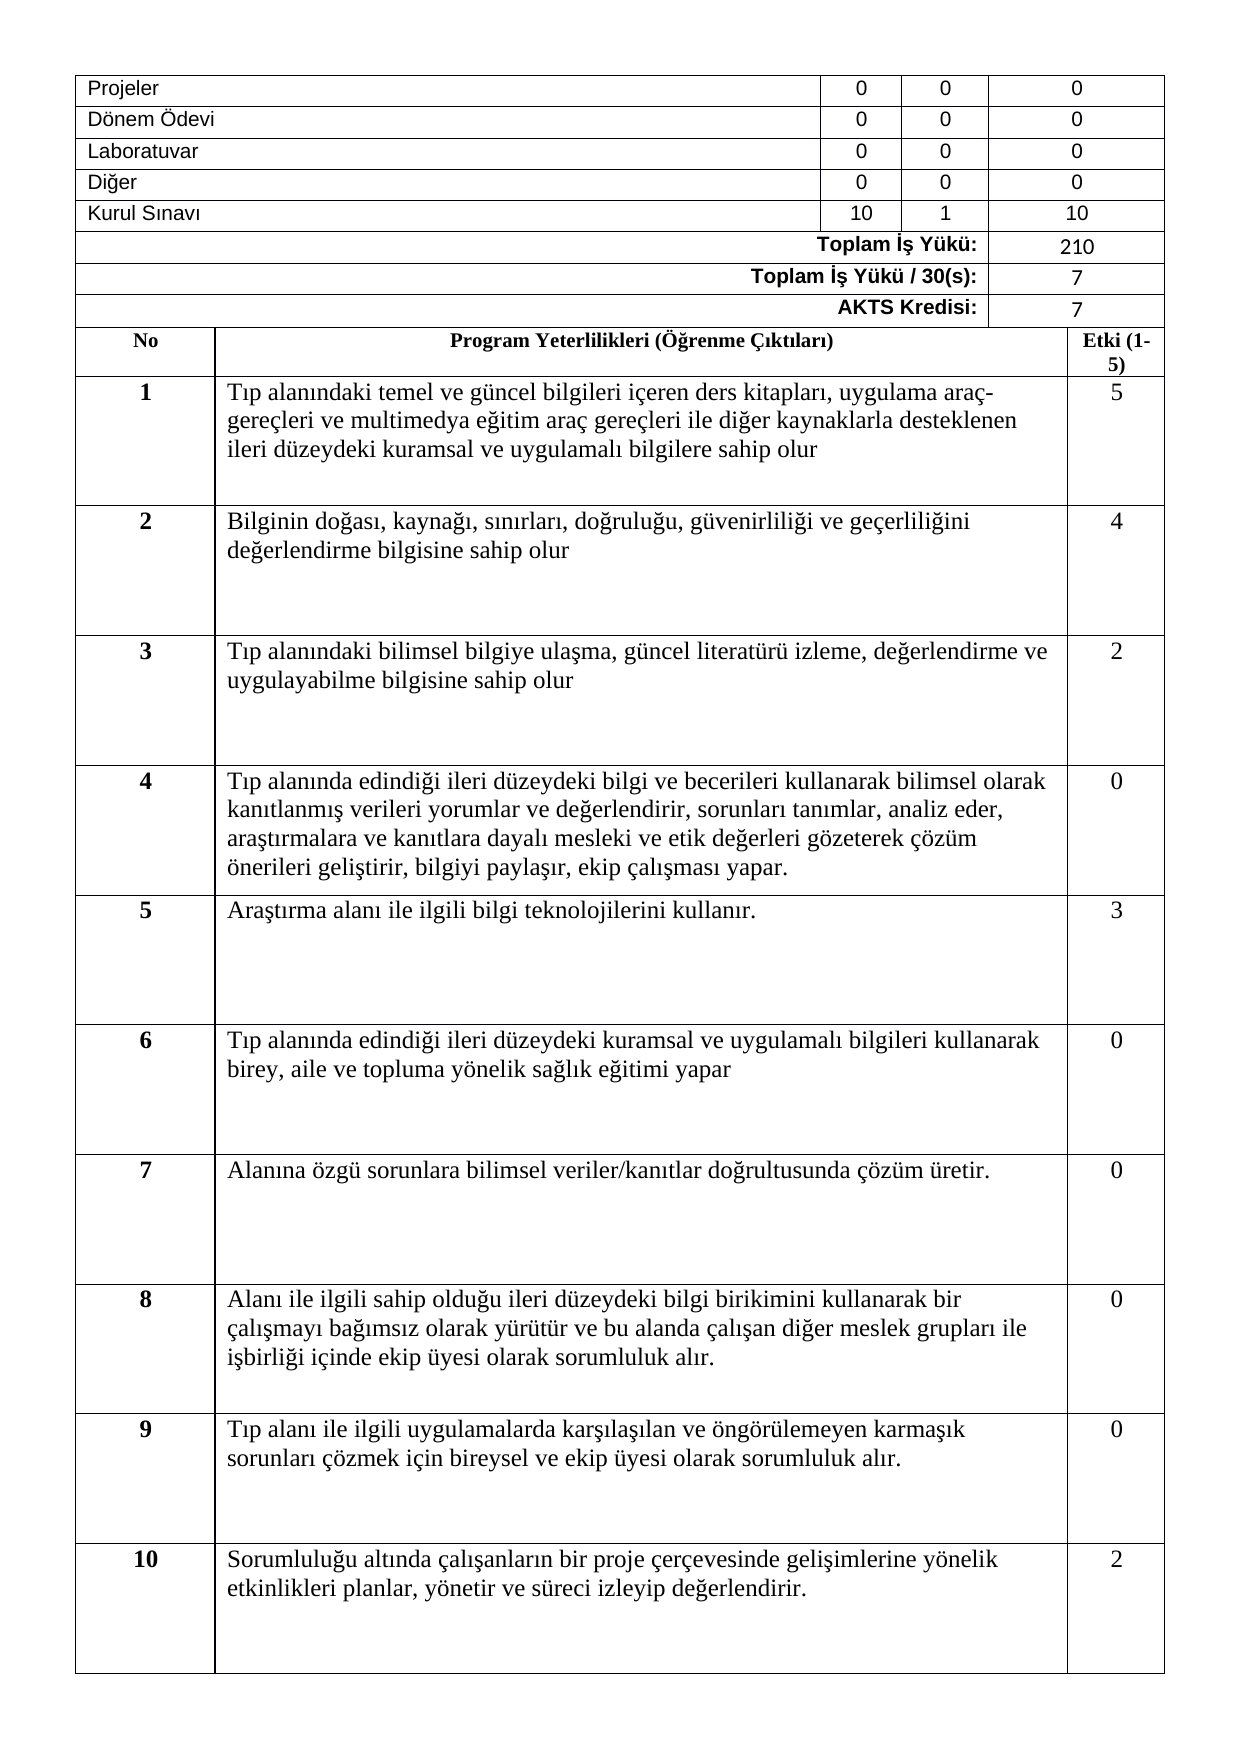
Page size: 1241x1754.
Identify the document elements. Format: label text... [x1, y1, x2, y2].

table_cell AKTS Kredisi: [76, 295, 988, 327]
table_cell 0 [902, 107, 988, 137]
table_cell 1 [76, 377, 214, 505]
table_cell 5 [76, 896, 214, 1024]
table_cell Kurul Sınavı [76, 201, 820, 231]
table_cell 0 [821, 107, 901, 137]
table_cell 10 [989, 201, 1164, 231]
table_cell 2 [1068, 1544, 1164, 1673]
table_cell 3 [1068, 896, 1164, 1024]
table_cell 0 [1068, 1285, 1164, 1413]
table_cell 7 [76, 1155, 214, 1283]
table_cell 0 [902, 170, 988, 200]
table_cell 0 [902, 139, 988, 169]
table_cell 0 [1068, 1025, 1164, 1154]
table_cell 0 [989, 139, 1164, 169]
table_cell 1 [902, 201, 988, 231]
table_cell Alanına özgü sorunlara bilimsel veriler/kanıtlar doğrultusunda çözüm üretir. [216, 1155, 1067, 1283]
table_cell Tıp alanında edindiği ileri düzeydeki kuramsal ve uygulamalı bilgileri kullanarak birey, aile ve topluma yönelik sağlık eğitimi yapar [216, 1025, 1067, 1154]
table_cell Projeler [76, 76, 820, 106]
table_cell 0 [821, 76, 901, 106]
table_cell 0 [1068, 1414, 1164, 1543]
table_cell Tıp alanındaki bilimsel bilgiye ulaşma, güncel literatürü izleme, değerlendirme ve uygulayabilme bilgisine sahip olur [216, 636, 1067, 765]
table_cell 0 [821, 170, 901, 200]
table_cell Tıp alanındaki temel ve güncel bilgileri içeren ders kitapları, uygulama araç-gereçleri ve multimedya eğitim araç gereçleri ile diğer kaynaklarla desteklenen ileri düzeydeki kuramsal ve uygulamalı bilgilere sahip olur [216, 377, 1067, 505]
table_cell Sorumluluğu altında çalışanların bir proje çerçevesinde gelişimlerine yönelik etkinlikleri planlar, yönetir ve süreci izleyip değerlendirir. [216, 1544, 1067, 1673]
table_cell 5 [1068, 377, 1164, 505]
table_cell Toplam İş Yükü / 30(s): [76, 264, 988, 294]
table_cell 9 [76, 1414, 214, 1543]
table_cell Bilginin doğası, kaynağı, sınırları, doğruluğu, güvenirliliği ve geçerliliğini değerlendirme bilgisine sahip olur [216, 506, 1067, 635]
table_cell 7 [989, 264, 1164, 294]
table_cell 8 [76, 1285, 214, 1413]
table_cell 0 [989, 107, 1164, 137]
table_cell Tıp alanı ile ilgili uygulamalarda karşılaşılan ve öngörülemeyen karmaşık sorunları çözmek için bireysel ve ekip üyesi olarak sorumluluk alır. [216, 1414, 1067, 1543]
table_cell 10 [821, 201, 901, 231]
table_cell 10 [76, 1544, 214, 1673]
table_cell 210 [989, 232, 1164, 262]
table_cell Dönem Ödevi [76, 107, 820, 137]
table_cell 4 [1068, 506, 1164, 635]
table_cell 0 [989, 76, 1164, 106]
table_cell Araştırma alanı ile ilgili bilgi teknolojilerini kullanır. [216, 896, 1067, 1024]
table_cell Laboratuvar [76, 139, 820, 169]
table_cell Toplam İş Yükü: [76, 232, 988, 262]
table_cell 2 [1068, 636, 1164, 765]
table_cell Diğer [76, 170, 820, 200]
table_cell 7 [989, 295, 1164, 327]
table_cell 0 [902, 76, 988, 106]
table_cell 0 [821, 139, 901, 169]
table_cell 3 [76, 636, 214, 765]
table_cell 0 [1068, 1155, 1164, 1283]
table_cell Alanı ile ilgili sahip olduğu ileri düzeydeki bilgi birikimini kullanarak bir çalışmayı bağımsız olarak yürütür ve bu alanda çalışan diğer meslek grupları ile işbirliği içinde ekip üyesi olarak sorumluluk alır. [216, 1285, 1067, 1413]
table_cell 6 [76, 1025, 214, 1154]
table_cell No [76, 328, 214, 376]
table_cell Etki (1-5) [1068, 328, 1164, 376]
table_cell 0 [989, 170, 1164, 200]
table_cell 2 [76, 506, 214, 635]
table_cell 0 [1068, 766, 1164, 894]
table_cell 4 [76, 766, 214, 894]
table_cell Tıp alanında edindiği ileri düzeydeki bilgi ve becerileri kullanarak bilimsel olarak kanıtlanmış verileri yorumlar ve değerlendirir, sorunları tanımlar, analiz eder, araştırmalara ve kanıtlara dayalı mesleki ve etik değerleri gözeterek çözüm önerileri geliştirir, bilgiyi paylaşır, ekip çalışması yapar. [216, 766, 1067, 894]
table_cell Program Yeterlilikleri (Öğrenme Çıktıları) [216, 328, 1067, 376]
